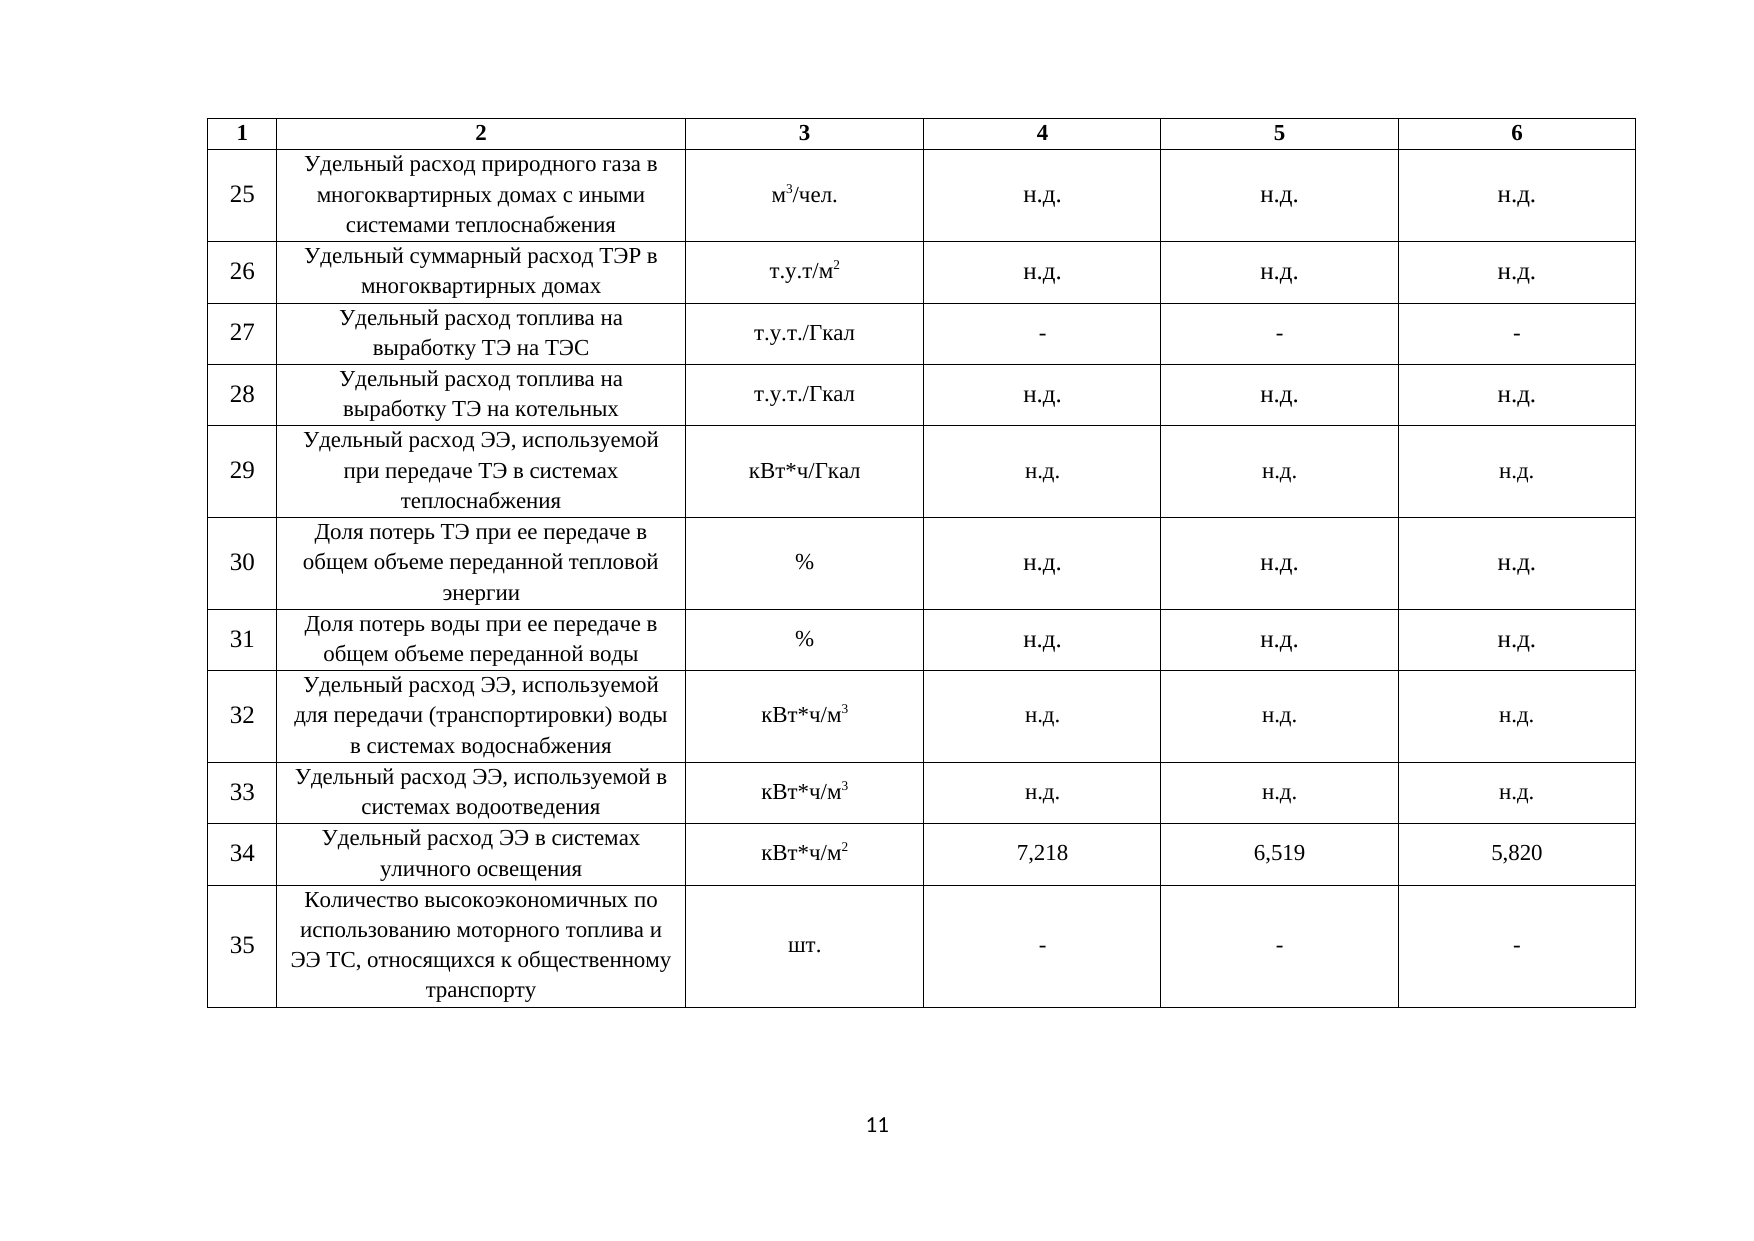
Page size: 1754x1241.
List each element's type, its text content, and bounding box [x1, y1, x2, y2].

table_cell н.д. [1399, 518, 1635, 609]
table_cell н.д. [1399, 242, 1635, 302]
table_cell 7,218 [924, 824, 1160, 885]
table_cell % [686, 518, 923, 609]
table_cell 34 [208, 824, 276, 885]
table_cell - [1399, 304, 1635, 364]
table_cell - [924, 886, 1160, 1007]
table_cell н.д. [924, 610, 1160, 670]
table_header 3 [686, 119, 923, 149]
table_cell шт. [686, 886, 923, 1007]
table_cell кВт*ч/м3 [686, 671, 923, 762]
table_cell Удельный расход ЭЭ в системах уличного освещения [277, 824, 685, 885]
table_header 2 [277, 119, 685, 149]
table_cell т.у.т./Гкал [686, 304, 923, 364]
table_cell н.д. [924, 426, 1160, 517]
table_cell - [1399, 886, 1635, 1007]
table_cell н.д. [924, 365, 1160, 425]
table_cell н.д. [1399, 610, 1635, 670]
table_cell Количество высокоэкономичных по использованию моторного топлива и ЭЭ ТС, относящихся к общественному транспорту [277, 886, 685, 1007]
table_cell н.д. [1161, 365, 1398, 425]
table_cell - [1161, 886, 1398, 1007]
table_cell 30 [208, 518, 276, 609]
table_cell кВт*ч/м2 [686, 824, 923, 885]
table_cell 27 [208, 304, 276, 364]
table_cell н.д. [1161, 610, 1398, 670]
table_cell 32 [208, 671, 276, 762]
table_cell н.д. [1161, 426, 1398, 517]
table_cell Удельный расход ЭЭ, используемой для передачи (транспортировки) воды в системах водоснабжения [277, 671, 685, 762]
table_cell н.д. [924, 671, 1160, 762]
table_cell 6,519 [1161, 824, 1398, 885]
table_cell н.д. [1399, 671, 1635, 762]
table_cell Удельный расход ЭЭ, используемой в системах водоотведения [277, 763, 685, 823]
table_cell 29 [208, 426, 276, 517]
table_cell н.д. [1161, 763, 1398, 823]
table_cell т.у.т/м2 [686, 242, 923, 302]
table_cell Удельный расход топлива на выработку ТЭ на ТЭС [277, 304, 685, 364]
table_cell Удельный расход природного газа в многоквартирных домах с иными системами теплоснабжения [277, 150, 685, 241]
table_cell н.д. [1161, 242, 1398, 302]
table_header 6 [1399, 119, 1635, 149]
table_cell 5,820 [1399, 824, 1635, 885]
table_cell н.д. [1161, 150, 1398, 241]
table_cell н.д. [924, 242, 1160, 302]
table_header 4 [924, 119, 1160, 149]
table_cell н.д. [924, 763, 1160, 823]
table_cell Доля потерь ТЭ при ее передаче в общем объеме переданной тепловой энергии [277, 518, 685, 609]
table_cell Доля потерь воды при ее передаче в общем объеме переданной воды [277, 610, 685, 670]
table_cell 31 [208, 610, 276, 670]
table_cell 35 [208, 886, 276, 1007]
table_cell Удельный расход ЭЭ, используемой при передаче ТЭ в системах теплоснабжения [277, 426, 685, 517]
table_cell 33 [208, 763, 276, 823]
table_cell н.д. [1161, 671, 1398, 762]
table_cell 28 [208, 365, 276, 425]
table_cell н.д. [1399, 150, 1635, 241]
table_cell н.д. [1399, 763, 1635, 823]
table_cell Удельный суммарный расход ТЭР в многоквартирных домах [277, 242, 685, 302]
table_cell н.д. [1399, 365, 1635, 425]
table_cell н.д. [924, 518, 1160, 609]
table_cell 25 [208, 150, 276, 241]
table_cell 26 [208, 242, 276, 302]
table_cell % [686, 610, 923, 670]
table_cell кВт*ч/м3 [686, 763, 923, 823]
table_cell н.д. [1399, 426, 1635, 517]
table_header 1 [208, 119, 276, 149]
table_cell - [1161, 304, 1398, 364]
table_cell н.д. [1161, 518, 1398, 609]
table_cell н.д. [924, 150, 1160, 241]
table_cell т.у.т./Гкал [686, 365, 923, 425]
table_cell Удельный расход топлива на выработку ТЭ на котельных [277, 365, 685, 425]
table_cell - [924, 304, 1160, 364]
table_cell кВт*ч/Гкал [686, 426, 923, 517]
table_header 5 [1161, 119, 1398, 149]
table_cell м3/чел. [686, 150, 923, 241]
